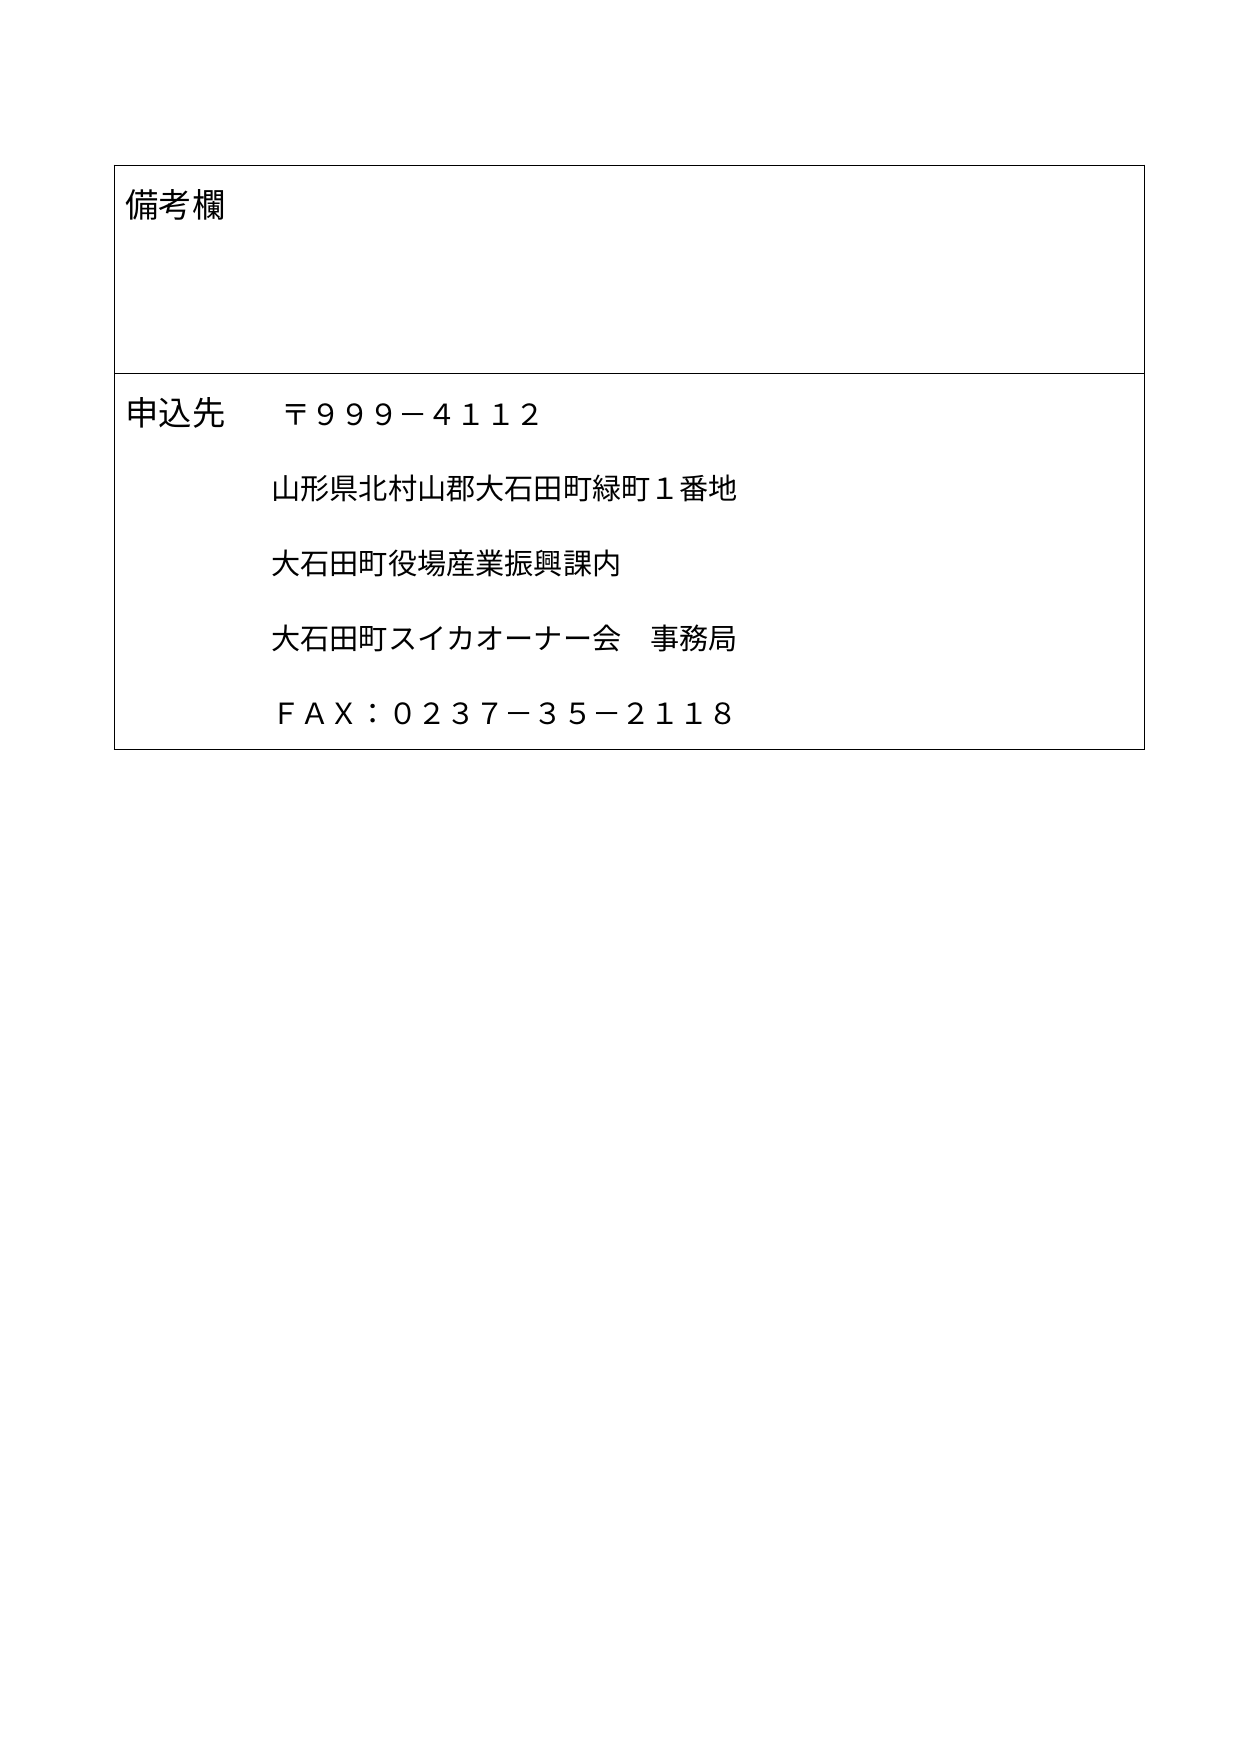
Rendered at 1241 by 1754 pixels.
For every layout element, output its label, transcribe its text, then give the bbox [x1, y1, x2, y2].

table_cell 申込先 〒９９９－４１１２ 山形県山郡１番地 役場産業振興課内 スイカオーナー会 事務局 ＦＡＸ：０２３７－３５－２１１８ [115, 374, 1144, 749]
table_cell 備考欄 [115, 166, 1144, 373]
